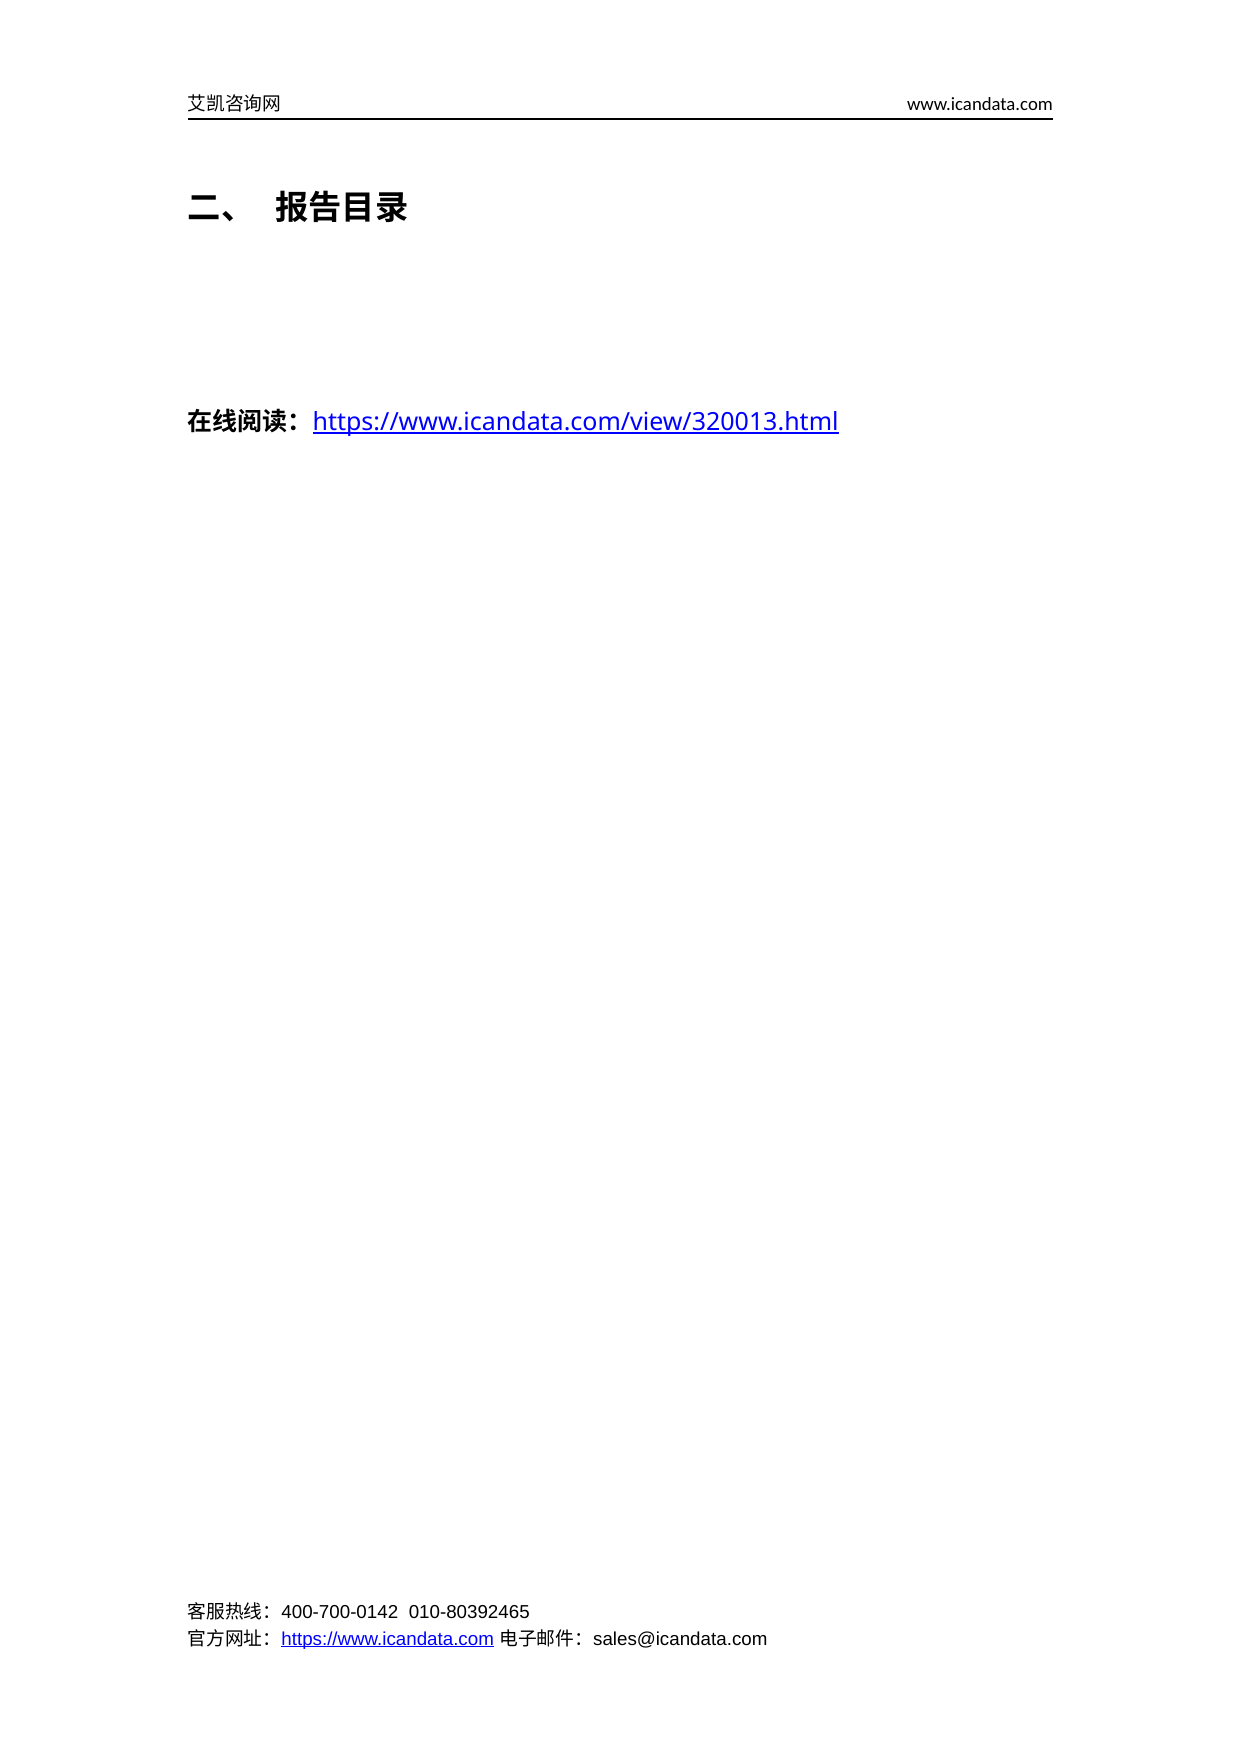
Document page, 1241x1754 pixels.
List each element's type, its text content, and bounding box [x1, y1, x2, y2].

text 在线阅读：https://www.icandata.com/view/320013.html [187, 387, 1053, 452]
subtitle 报告目录 [187, 172, 1053, 237]
